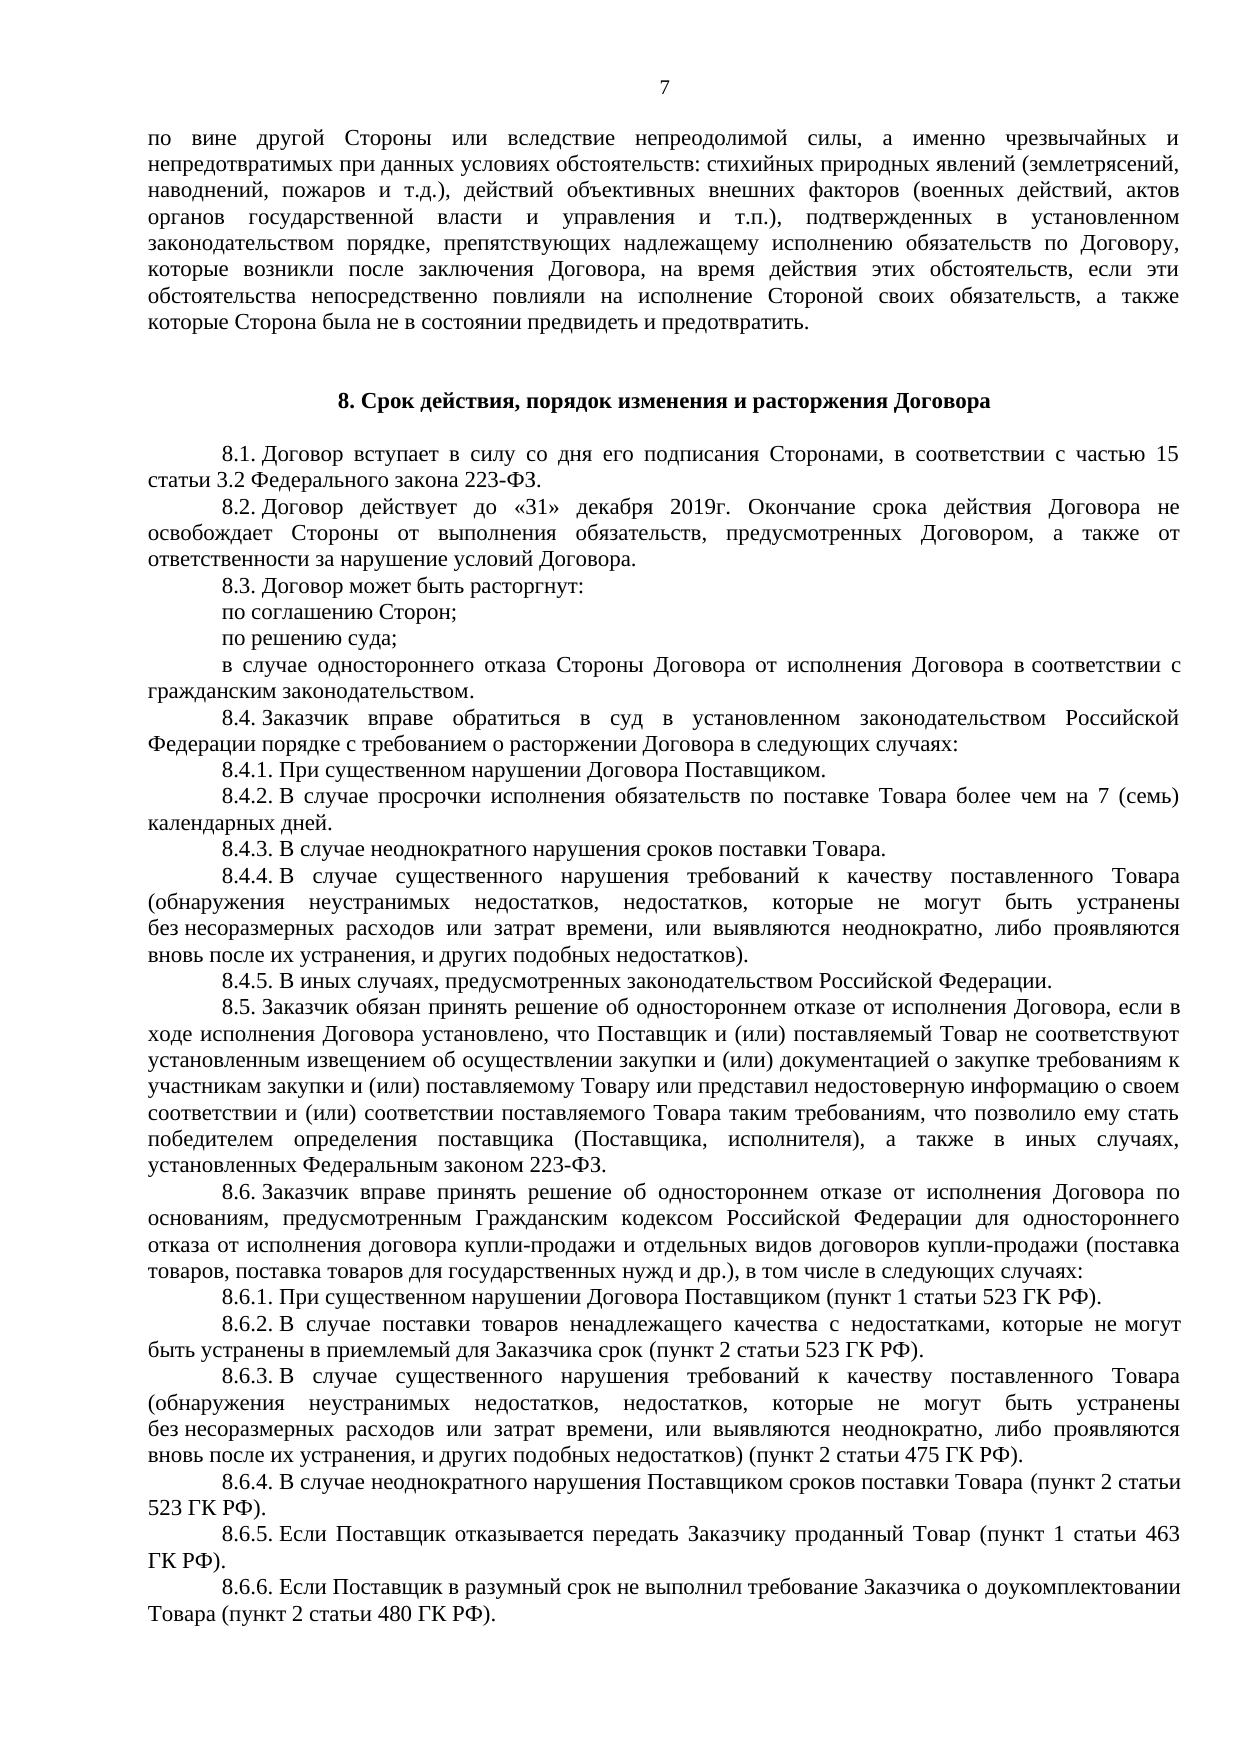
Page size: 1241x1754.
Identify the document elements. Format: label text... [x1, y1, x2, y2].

text 8.6.3. В случае существенного нарушения требований к качеству поставленного Товара (обнаружения неустранимых недостатков, недостатков, которые не могут быть устранены без несоразмерных расходов или затрат времени, или выявляются неоднократно, либо проявляются вновь после их устранения, и других подобных недостатков) (пункт 2 статьи 475 ГК РФ). [148, 1362, 1181, 1468]
text 8.1. Договор вступает в силу со дня его подписания Сторонами, в соответствии с частью 15 статьи 3.2 Федерального закона 223-ФЗ. [148, 440, 1181, 493]
text 8.4.1. При существенном нарушении Договора Поставщиком. [148, 756, 1181, 783]
text по решению суда; [148, 624, 1181, 651]
text 8.6.1. При существенном нарушении Договора Поставщиком (пункт 1 статьи 523 ГК РФ). [148, 1283, 1181, 1310]
text 8. Срок действия, порядок изменения и расторжения Договора [148, 387, 1181, 414]
text 8.6.5. Если Поставщик отказывается передать Заказчику проданный Товар (пункт 1 статьи 463 ГК РФ). [148, 1521, 1181, 1573]
text 8.4.5. В иных случаях, предусмотренных законодательством Российской Федерации. [148, 967, 1181, 993]
text 8.4.2. В случае просрочки исполнения обязательств по поставке Товара более чем на 7 (семь) календарных дней. [148, 783, 1181, 835]
text 8.2. Договор действует до «31» декабря 2019г. Окончание срока действия Договора не освобождает Стороны от выполнения обязательств, предусмотренных Договором, а также от ответственности за нарушение условий Договора. [148, 493, 1181, 572]
text 8.6.4. В случае неоднократного нарушения Поставщиком сроков поставки Товара (пункт 2 статьи 523 ГК РФ). [148, 1468, 1181, 1521]
text по соглашению Сторон; [148, 598, 1181, 624]
text в случае одностороннего отказа Стороны Договора от исполнения Договора в соответствии с гражданским законодательством. [148, 651, 1181, 703]
text 8.6.6. Если Поставщик в разумный срок не выполнил требование Заказчика о доукомплектовании Товара (пункт 2 статьи 480 ГК РФ). [148, 1573, 1181, 1626]
text 8.6.2. В случае поставки товаров ненадлежащего качества с недостатками, которые не могут быть устранены в приемлемый для Заказчика срок (пункт 2 статьи 523 ГК РФ). [148, 1310, 1181, 1362]
text 8.3. Договор может быть расторгнут: [148, 572, 1181, 598]
text 8.4. Заказчик вправе обратиться в суд в установленном законодательством Российской Федерации порядке с требованием о расторжении Договора в следующих случаях: [148, 703, 1181, 756]
text 8.4.3. В случае неоднократного нарушения сроков поставки Товара. [148, 835, 1181, 862]
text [148, 124, 1181, 334]
text 8.5. Заказчик обязан принять решение об одностороннем отказе от исполнения Договора, если в ходе исполнения Договора установлено, что Поставщик и (или) поставляемый Товар не соответствуют установленным извещением об осуществлении закупки и (или) документацией о закупке требованиям к участникам закупки и (или) поставляемому Товару или представил недостоверную информацию о своем соответствии и (или) соответствии поставляемого Товара таким требованиям, что позволило ему стать победителем определения поставщика (Поставщика, исполнителя), а также в иных случаях, установленных Федеральным законом 223-ФЗ. [148, 993, 1181, 1178]
text 8.6. Заказчик вправе принять решение об одностороннем отказе от исполнения Договора по основаниям, предусмотренным Гражданским кодексом Российской Федерации для одностороннего отказа от исполнения договора купли-продажи и отдельных видов договоров купли-продажи (поставка товаров, поставка товаров для государственных нужд и др.), в том числе в следующих случаях: [148, 1178, 1181, 1283]
text 8.4.4. В случае существенного нарушения требований к качеству поставленного Товара (обнаружения неустранимых недостатков, недостатков, которые не могут быть устранены без несоразмерных расходов или затрат времени, или выявляются неоднократно, либо проявляются вновь после их устранения, и других подобных недостатков). [148, 862, 1181, 967]
